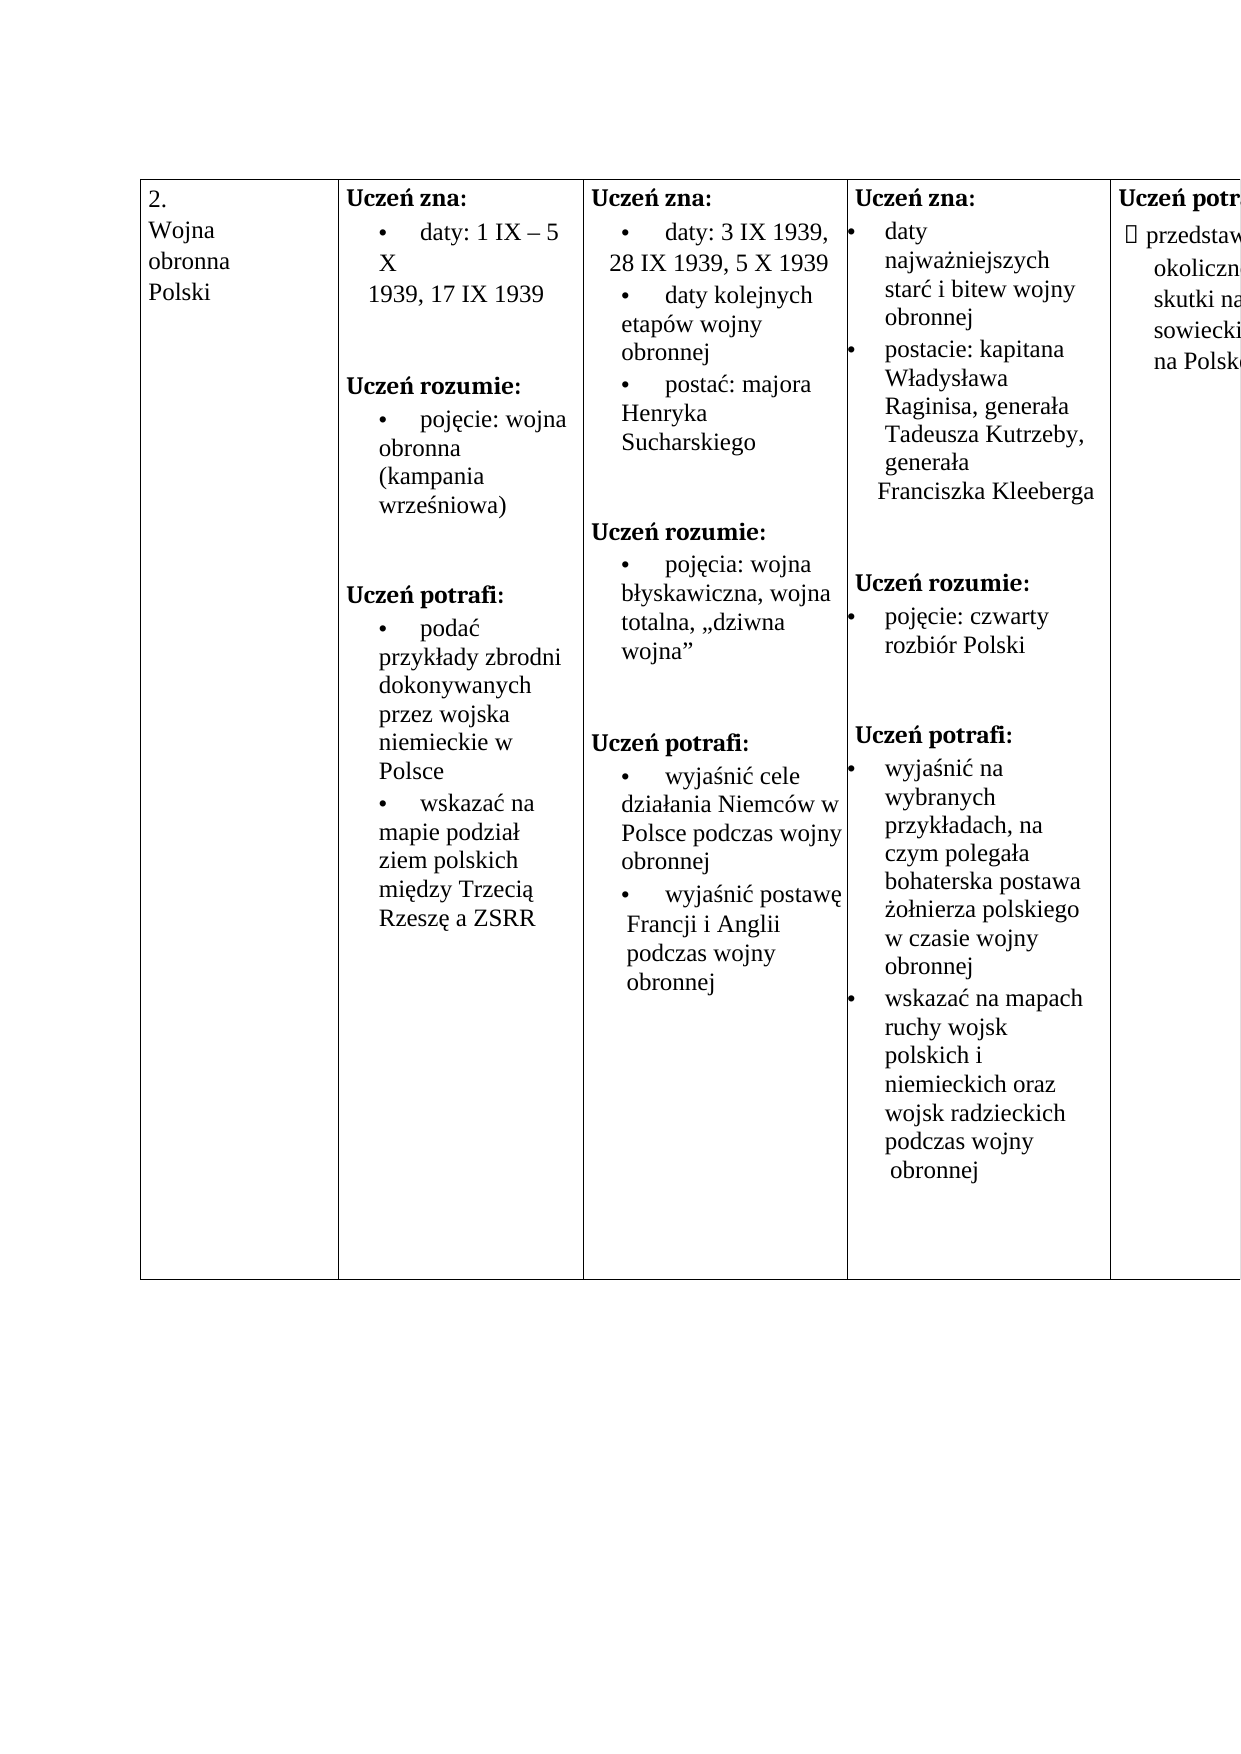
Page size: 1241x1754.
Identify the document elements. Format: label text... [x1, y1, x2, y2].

table_header Uczeń zna: daty najważniejszych starć i bitew wojny obronnej postacie: kapitana Władysława Raginisa, generała Tadeusza Kutrzeby, generała Franciszka Kleeberga Uczeń rozumie: pojęcie: czwarty rozbiór Polski Uczeń potrafi: wyjaśnić na wybranych przykładach, na czym polegała bohaterska postawa żołnierza polskiego w czasie wojny obronnej wskazać na mapach ruchy wojsk polskich i niemieckich oraz wojsk radzieckich podczas wojny obronnej [848, 180, 1110, 1279]
table_header Uczeń zna: daty: 1 IX – 5 X 1939, 17 IX 1939 Uczeń rozumie: pojęcie: wojna obronna (kampania wrześniowa) Uczeń potrafi: podać przykłady zbrodni dokonywanych przez wojska niemieckie w Polsce wskazać na mapie podział ziem polskich między Trzecią Rzeszę a ZSRR [339, 180, 583, 1279]
table_header Uczeń potrafi:  przedstawić okoliczności i skutki najazdu sowieckiego na Polskę [1111, 180, 1240, 1279]
table_header 2. Wojna obronna Polski [141, 180, 338, 1279]
table_header Uczeń zna: daty: 3 IX 1939, 28 IX 1939, 5 X 1939 daty kolejnych etapów wojny obronnej postać: majora Henryka Sucharskiego Uczeń rozumie: pojęcia: wojna błyskawiczna, wojna totalna, „dziwna wojna” Uczeń potrafi: wyjaśnić cele działania Niemców w Polsce podczas wojny obronnej wyjaśnić postawę Francji i Anglii podczas wojny obronnej [584, 180, 847, 1279]
